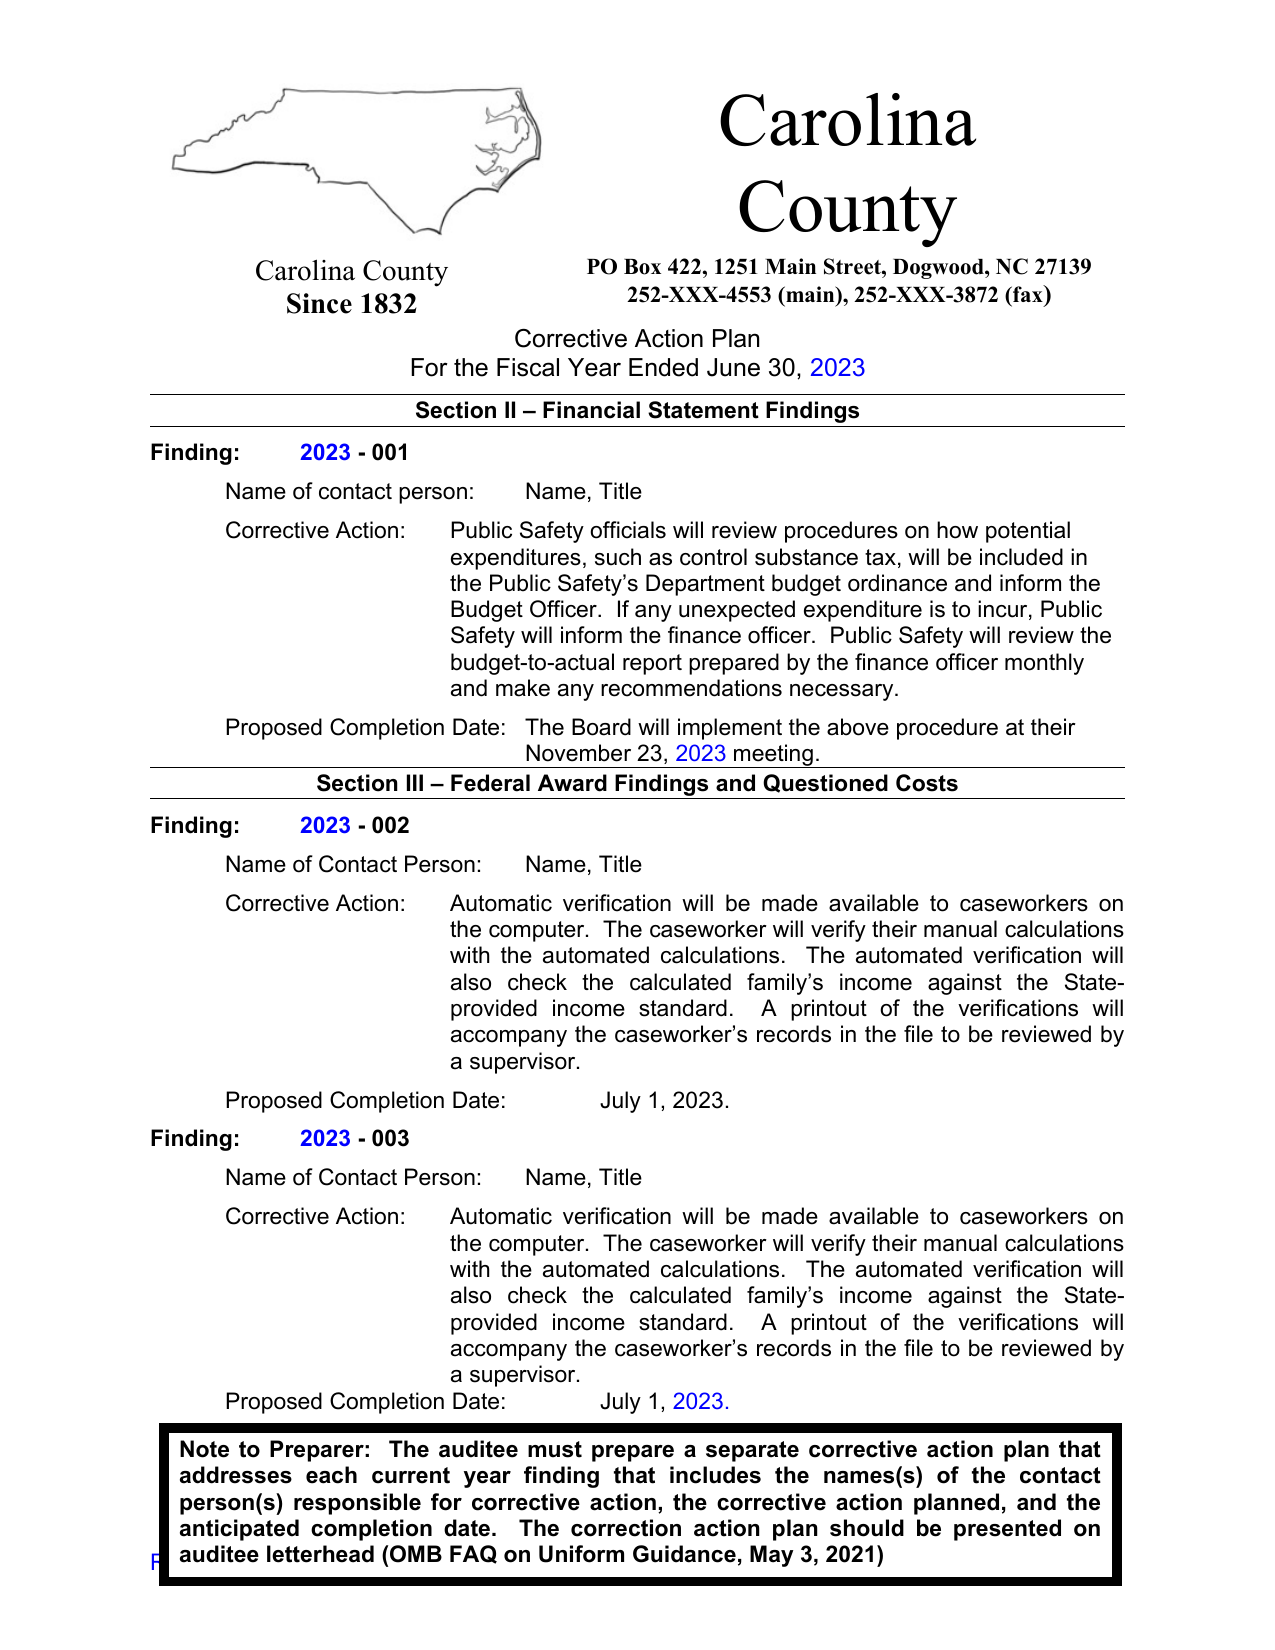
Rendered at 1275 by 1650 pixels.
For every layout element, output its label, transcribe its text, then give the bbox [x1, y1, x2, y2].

text Proposed Completion Date: The Board will implement the above procedure at their November 23, 2023 meeting. [225, 714, 1125, 767]
subtitle Section II – Financial Statement Findings [150, 395, 1125, 426]
text Proposed Completion Date: July 1, 2023. [225, 1087, 1125, 1113]
text Corrective Action: Automatic verification will be made available to caseworkers on the computer. The caseworker will verify their manual calculations with the automated calculations. The automated verification will also check the calculated family’s income against the State-provided income standard. A printout of the verifications will accompany the caseworker’s records in the file to be reviewed by a supervisor. [225, 1203, 1125, 1388]
text Proposed Completion Date: July 1, 2023. [225, 1388, 1125, 1414]
text Corrective Action: Public Safety officials will review procedures on how potential expenditures, such as control substance tax, will be included in the Public Safety’s Department budget ordinance and inform the Budget Officer. If any unexpected expenditure is to incur, Public Safety will inform the finance officer. Public Safety will review the budget-to-actual report prepared by the finance officer monthly and make any recommendations necessary. [225, 517, 1125, 702]
table_header [150, 75, 570, 253]
table_header Carolina County [570, 75, 1125, 253]
text Name of Contact Person: Name, Title [150, 851, 1125, 877]
text Name of contact person: Name, Title [150, 478, 1125, 504]
text Corrective Action: Automatic verification will be made available to caseworkers on the computer. The caseworker will verify their manual calculations with the automated calculations. The automated verification will also check the calculated family’s income against the State-provided income standard. A printout of the verifications will accompany the caseworker’s records in the file to be reviewed by a supervisor. [225, 889, 1125, 1074]
text Section III – Federal Award Findings and Questioned Costs [150, 768, 1125, 798]
text For the Fiscal Year Ended June 30, 2023 [150, 353, 1125, 382]
table_cell PO Box 422, 1251 Main Street, Dogwood, NC 27139 252-XXX-4553 (main), 252-XXX-3872 (fax) [553, 253, 1125, 324]
picture [161, 75, 559, 241]
text Finding: 2023 - 003 [150, 1125, 1125, 1152]
text Finding: 2023 - 001 [150, 439, 1125, 466]
text Name of Contact Person: Name, Title [150, 1164, 1125, 1191]
table_cell Carolina County Since 1832 [150, 253, 553, 324]
text Corrective Action Plan [150, 324, 1125, 353]
text Finding: 2023 - 002 [150, 812, 1125, 838]
